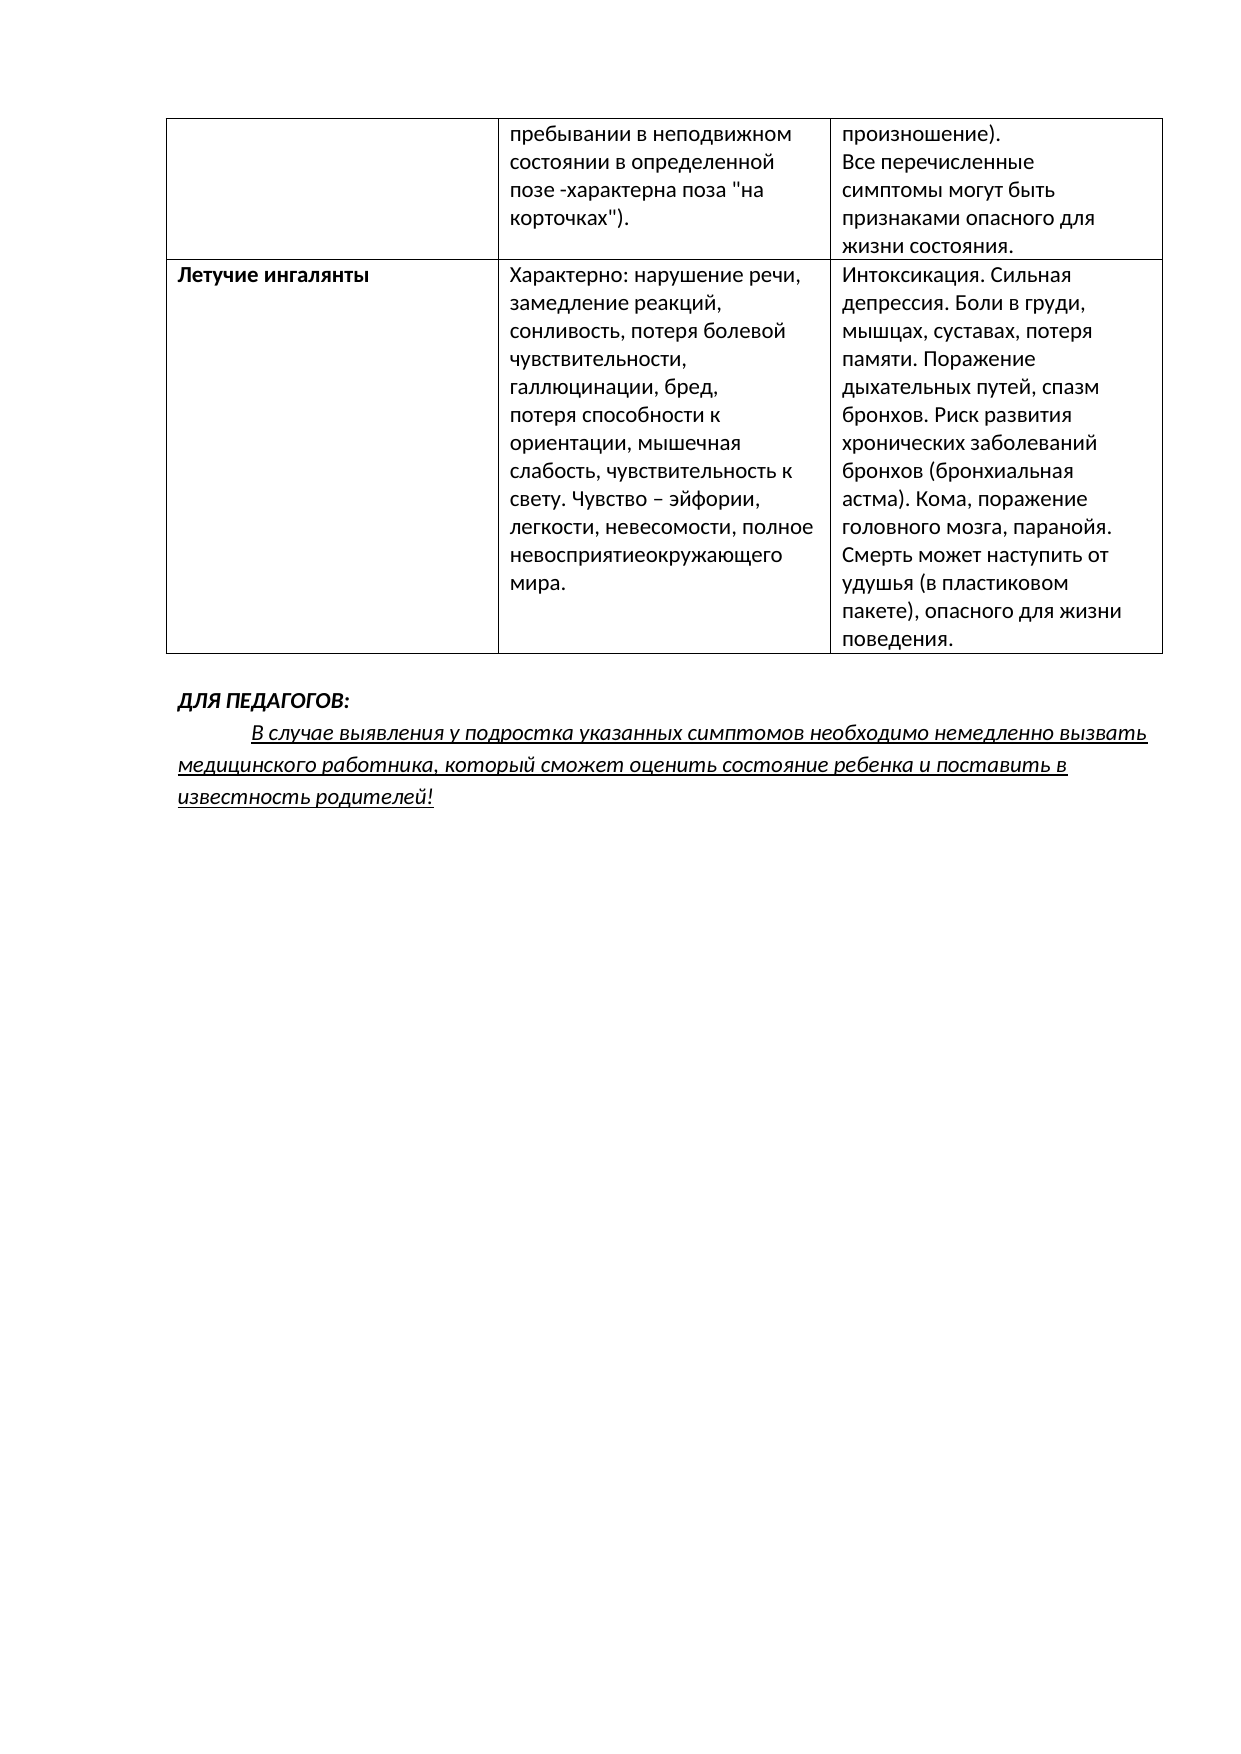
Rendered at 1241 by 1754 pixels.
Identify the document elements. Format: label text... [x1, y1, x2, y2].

table_cell Характерно: нарушение речи, замедление реакций, сонливость, потеря болевой чувствительности, галлюцинации, бред, потеря способности к ориентации, мышечная слабость, чувствительность к свету. Чувство – эйфории, легкости, невесомости, полное невосприятиеокружающего мира. [499, 260, 830, 653]
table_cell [831, 119, 1162, 259]
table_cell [499, 119, 830, 259]
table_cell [167, 119, 498, 259]
text В случае выявления у подростка указанных симптомов необходимо немедленно вызвать медицинского работника, который сможет оценить состояние ребенка и поставить в [177, 718, 1152, 778]
table_cell Летучие ингалянты [167, 260, 498, 653]
table_cell Интоксикация. Сильная депрессия. Боли в груди, мышцах, суставах, потеря памяти. Поражение дыхательных путей, спазм бронхов. Риск развития хронических заболеваний бронхов (бронхиальная астма). Кома, поражение головного мозга, паранойя. Смерть может наступить от удушья (в пластиковом пакете), опасного для жизни поведения. [831, 260, 1162, 653]
text ДЛЯ ПЕДАГОГОВ: [177, 686, 1152, 714]
text известность родителей! [177, 782, 1152, 810]
